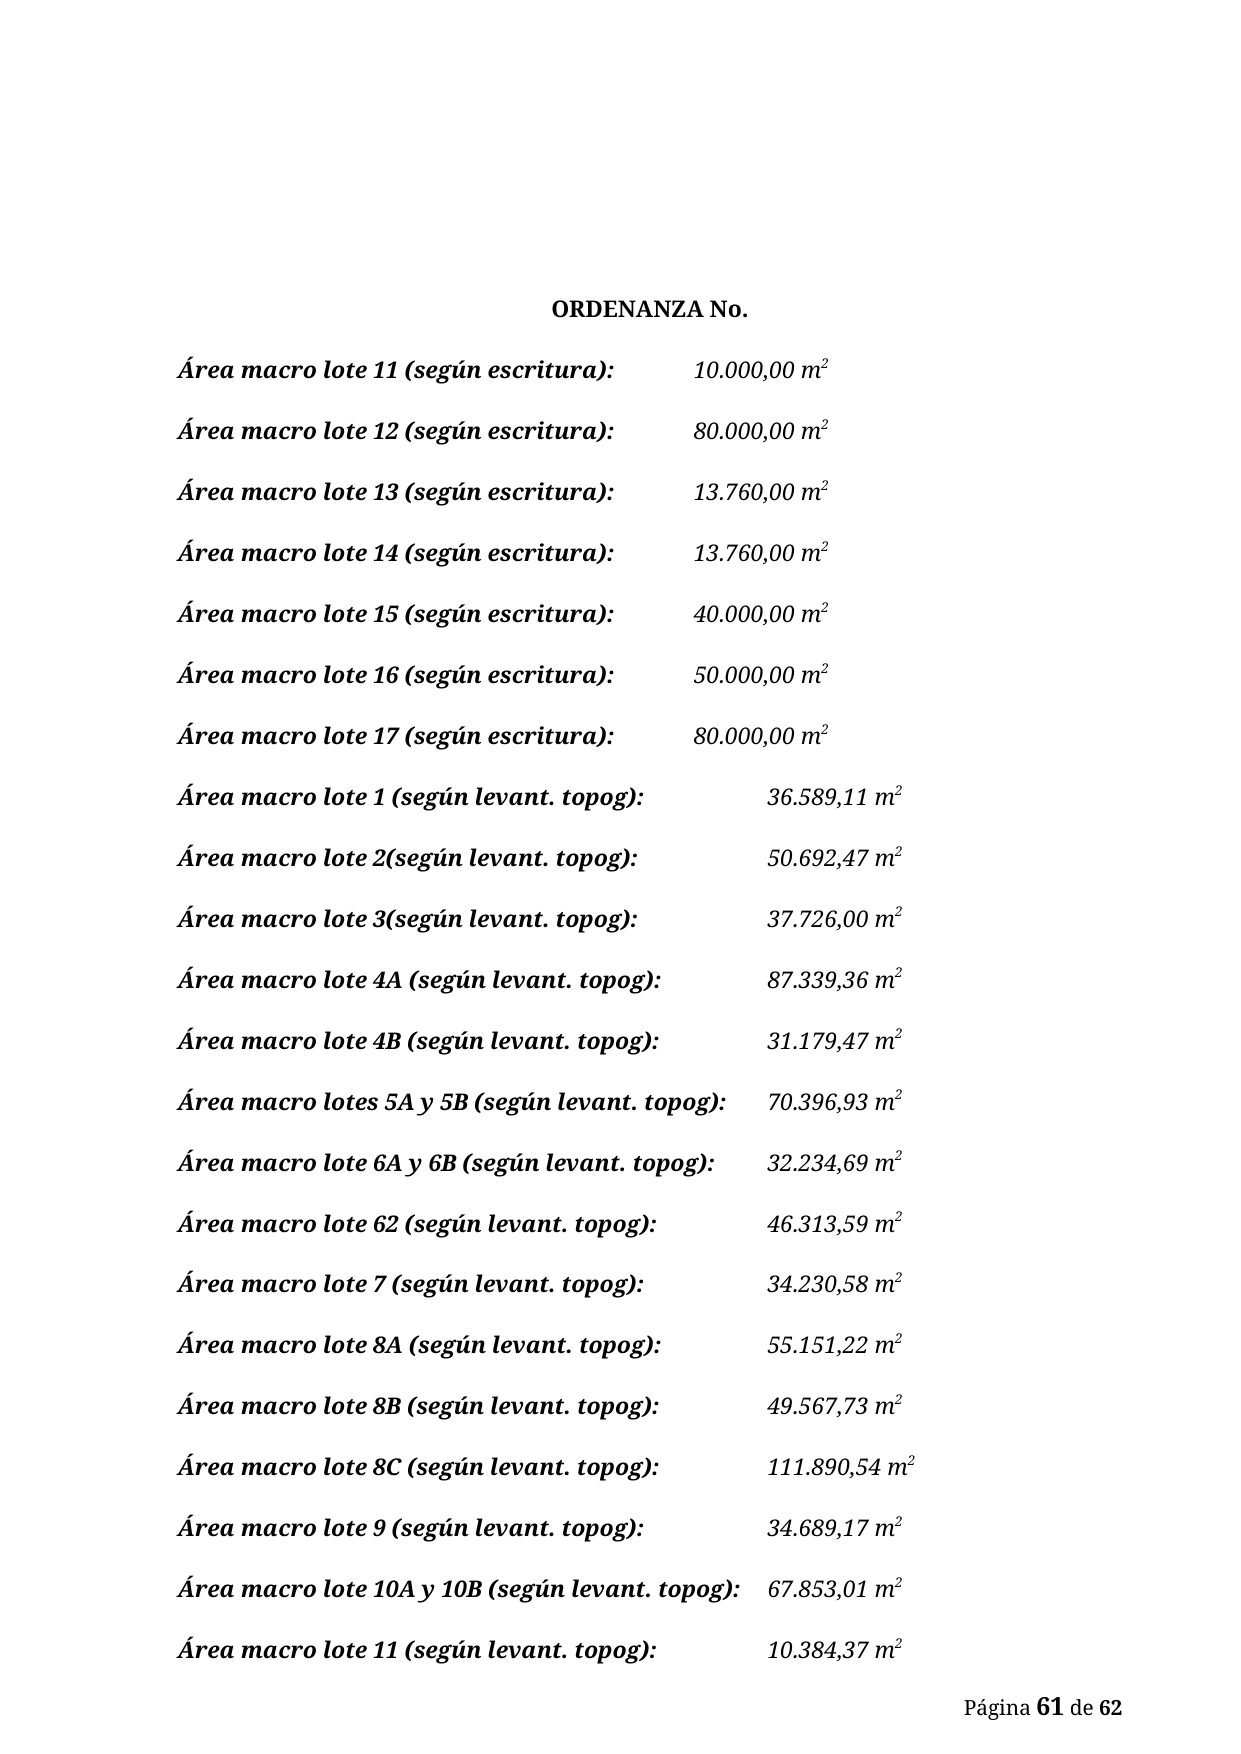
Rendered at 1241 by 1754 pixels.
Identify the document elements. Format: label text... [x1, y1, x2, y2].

text Área macro lote 8C (según levant. topog): 111.890,54 m2 [177, 1451, 1122, 1482]
text Área macro lote 11 (según levant. topog): 10.384,37 m2 [177, 1634, 1122, 1665]
text Área macro lote 16 (según escritura): 50.000,00 m2 [177, 659, 1122, 690]
text Área macro lote 15 (según escritura): 40.000,00 m2 [177, 598, 1122, 629]
text Área macro lote 14 (según escritura): 13.760,00 m2 [177, 537, 1122, 568]
text Área macro lote 17 (según escritura): 80.000,00 m2 [177, 720, 1122, 751]
text Área macro lote 1 (según levant. topog): 36.589,11 m2 [177, 781, 1122, 812]
text Área macro lote 4A (según levant. topog): 87.339,36 m2 [177, 964, 1122, 995]
text Área macro lote 3(según levant. topog): 37.726,00 m2 [177, 903, 1122, 934]
text Área macro lote 62 (según levant. topog): 46.313,59 m2 [177, 1207, 1122, 1239]
text Área macro lote 2(según levant. topog): 50.692,47 m2 [177, 842, 1122, 873]
text Área macro lote 11 (según escritura): 10.000,00 m2 [177, 354, 1122, 386]
text Área macro lote 13 (según escritura): 13.760,00 m2 [177, 476, 1122, 507]
text Área macro lotes 5A y 5B (según levant. topog): 70.396,93 m2 [177, 1086, 1122, 1117]
text Área macro lote 6A y 6B (según levant. topog): 32.234,69 m2 [177, 1147, 1122, 1178]
text Área macro lote 10A y 10B (según levant. topog): 67.853,01 m2 [177, 1573, 1122, 1604]
text Área macro lote 8A (según levant. topog): 55.151,22 m2 [177, 1329, 1122, 1361]
text Área macro lote 8B (según levant. topog): 49.567,73 m2 [177, 1390, 1122, 1422]
text Área macro lote 7 (según levant. topog): 34.230,58 m2 [177, 1268, 1122, 1300]
text Área macro lote 4B (según levant. topog): 31.179,47 m2 [177, 1025, 1122, 1056]
text Área macro lote 12 (según escritura): 80.000,00 m2 [177, 415, 1122, 447]
text Área macro lote 9 (según levant. topog): 34.689,17 m2 [177, 1512, 1122, 1543]
